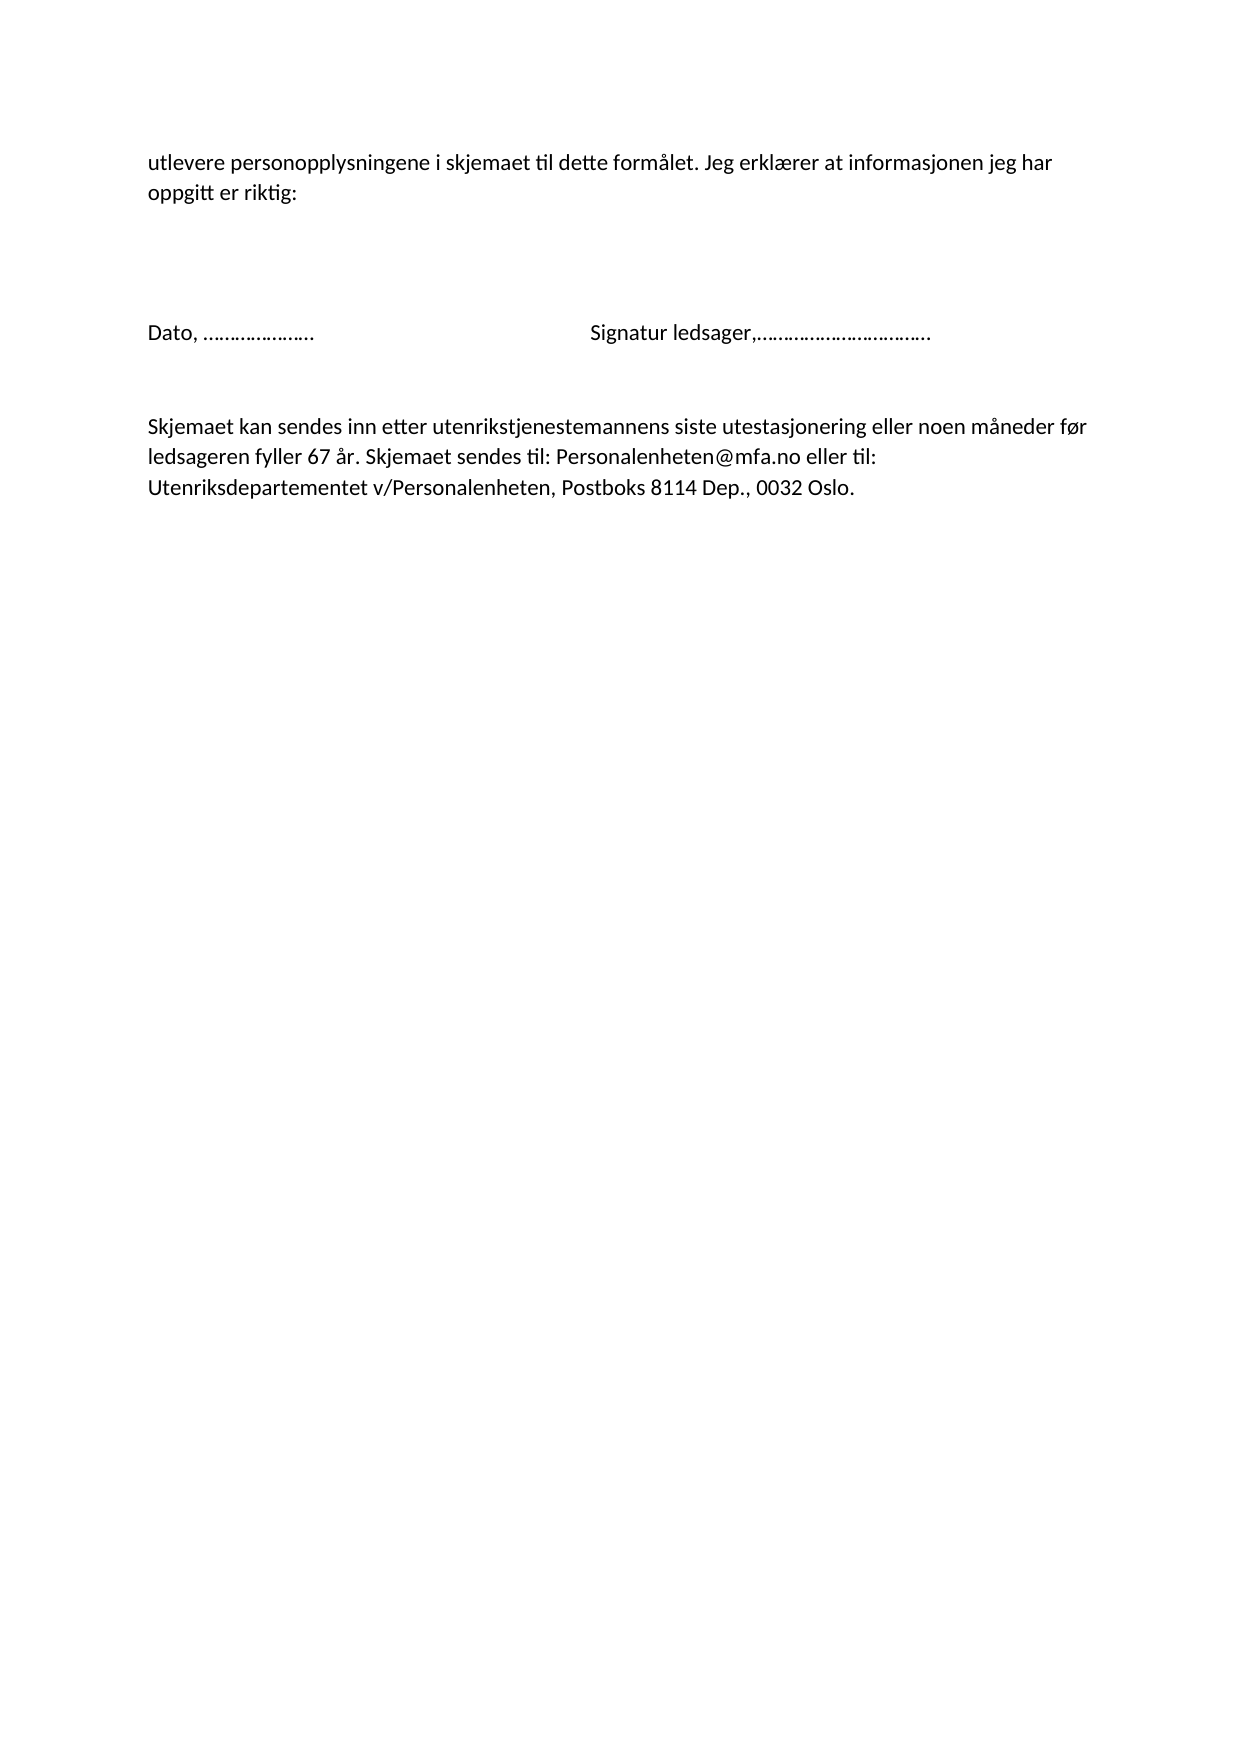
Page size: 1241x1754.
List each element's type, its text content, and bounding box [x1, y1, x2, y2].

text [148, 148, 1093, 206]
text Skjemaet kan sendes inn etter utenrikstjenestemannens siste utestasjonering eller noen måneder før ledsageren fyller 67 år. Skjemaet sendes til: Personalenheten@mfa.no eller til: Utenriksdepartementet v/Personalenheten, Postboks 8114 Dep., 0032 Oslo. [148, 412, 1093, 501]
text Dato, ………………… Signatur ledsager,…………………………… [148, 318, 1093, 346]
